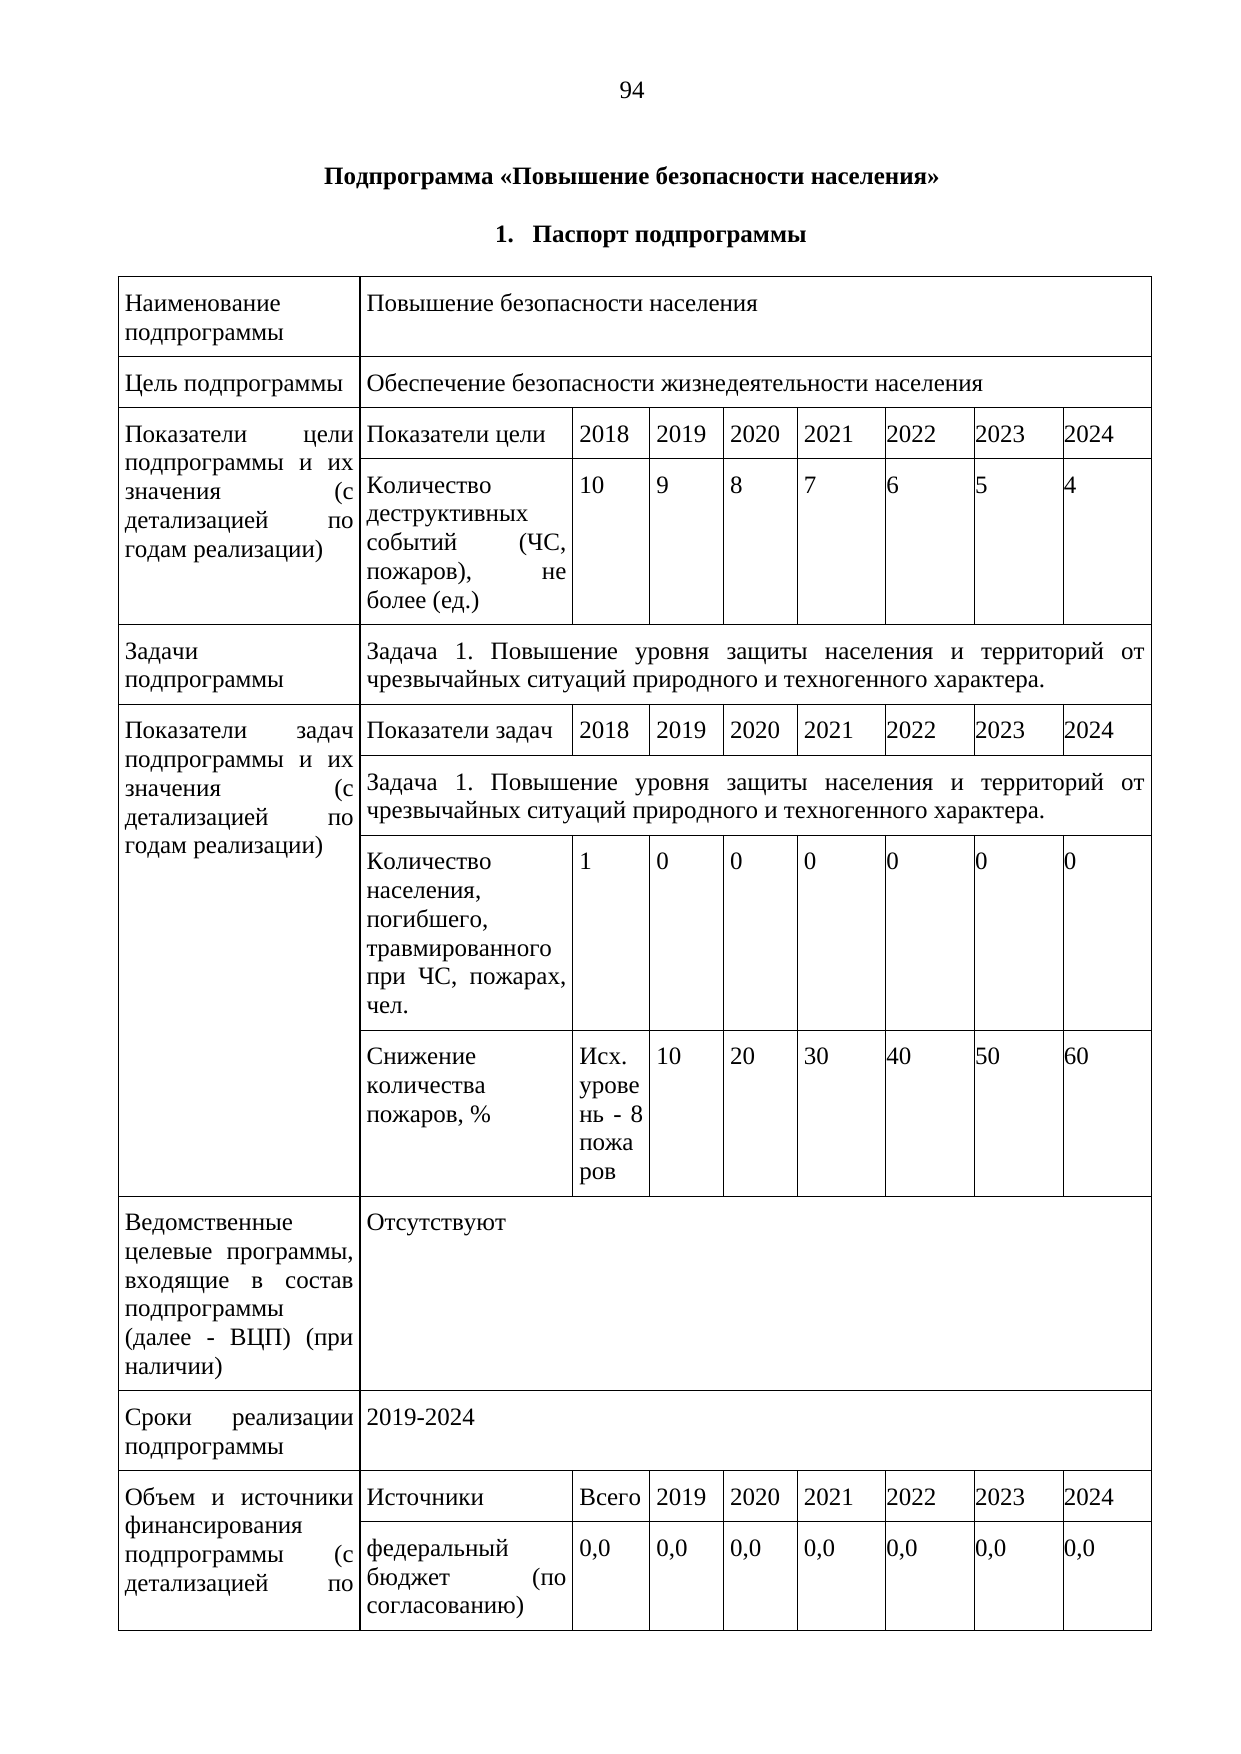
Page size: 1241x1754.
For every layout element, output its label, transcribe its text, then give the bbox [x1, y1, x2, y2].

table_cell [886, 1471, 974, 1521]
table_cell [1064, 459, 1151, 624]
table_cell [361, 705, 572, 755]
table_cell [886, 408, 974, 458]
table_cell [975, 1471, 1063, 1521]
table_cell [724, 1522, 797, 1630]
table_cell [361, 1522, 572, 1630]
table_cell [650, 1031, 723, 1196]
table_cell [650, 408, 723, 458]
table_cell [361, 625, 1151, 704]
text Подпрограмма «Повышение безопасности населения» [112, 161, 1152, 190]
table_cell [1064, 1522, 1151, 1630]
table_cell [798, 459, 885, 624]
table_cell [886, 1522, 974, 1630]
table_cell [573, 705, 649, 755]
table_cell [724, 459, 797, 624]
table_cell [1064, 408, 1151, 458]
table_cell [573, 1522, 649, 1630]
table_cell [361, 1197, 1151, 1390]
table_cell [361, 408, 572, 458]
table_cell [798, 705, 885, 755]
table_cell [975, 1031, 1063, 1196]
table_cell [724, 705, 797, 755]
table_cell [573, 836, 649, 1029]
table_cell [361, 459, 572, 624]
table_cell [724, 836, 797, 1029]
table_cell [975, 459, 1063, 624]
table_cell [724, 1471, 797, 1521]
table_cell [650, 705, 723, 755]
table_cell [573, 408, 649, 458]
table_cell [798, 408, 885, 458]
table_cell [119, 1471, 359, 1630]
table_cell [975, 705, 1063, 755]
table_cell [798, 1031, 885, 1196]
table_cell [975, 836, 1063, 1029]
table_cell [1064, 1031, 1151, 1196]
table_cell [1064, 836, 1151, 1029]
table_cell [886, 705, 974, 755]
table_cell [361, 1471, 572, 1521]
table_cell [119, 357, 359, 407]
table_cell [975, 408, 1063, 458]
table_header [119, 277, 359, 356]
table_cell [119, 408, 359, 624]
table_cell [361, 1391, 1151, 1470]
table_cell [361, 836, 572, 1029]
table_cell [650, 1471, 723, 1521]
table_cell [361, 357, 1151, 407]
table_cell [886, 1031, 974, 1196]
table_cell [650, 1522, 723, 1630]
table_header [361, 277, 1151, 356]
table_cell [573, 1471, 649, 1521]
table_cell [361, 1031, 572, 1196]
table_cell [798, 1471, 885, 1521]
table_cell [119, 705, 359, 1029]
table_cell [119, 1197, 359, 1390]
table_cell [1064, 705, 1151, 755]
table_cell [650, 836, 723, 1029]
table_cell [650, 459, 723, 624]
list Паспорт подпрограммы [150, 219, 1152, 247]
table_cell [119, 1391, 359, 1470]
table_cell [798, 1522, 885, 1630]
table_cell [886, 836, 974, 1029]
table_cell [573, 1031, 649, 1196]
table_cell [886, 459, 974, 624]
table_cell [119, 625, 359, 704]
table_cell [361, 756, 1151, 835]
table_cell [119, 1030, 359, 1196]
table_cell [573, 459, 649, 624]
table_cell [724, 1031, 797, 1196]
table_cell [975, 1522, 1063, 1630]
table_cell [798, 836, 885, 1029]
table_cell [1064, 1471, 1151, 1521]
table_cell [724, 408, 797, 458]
